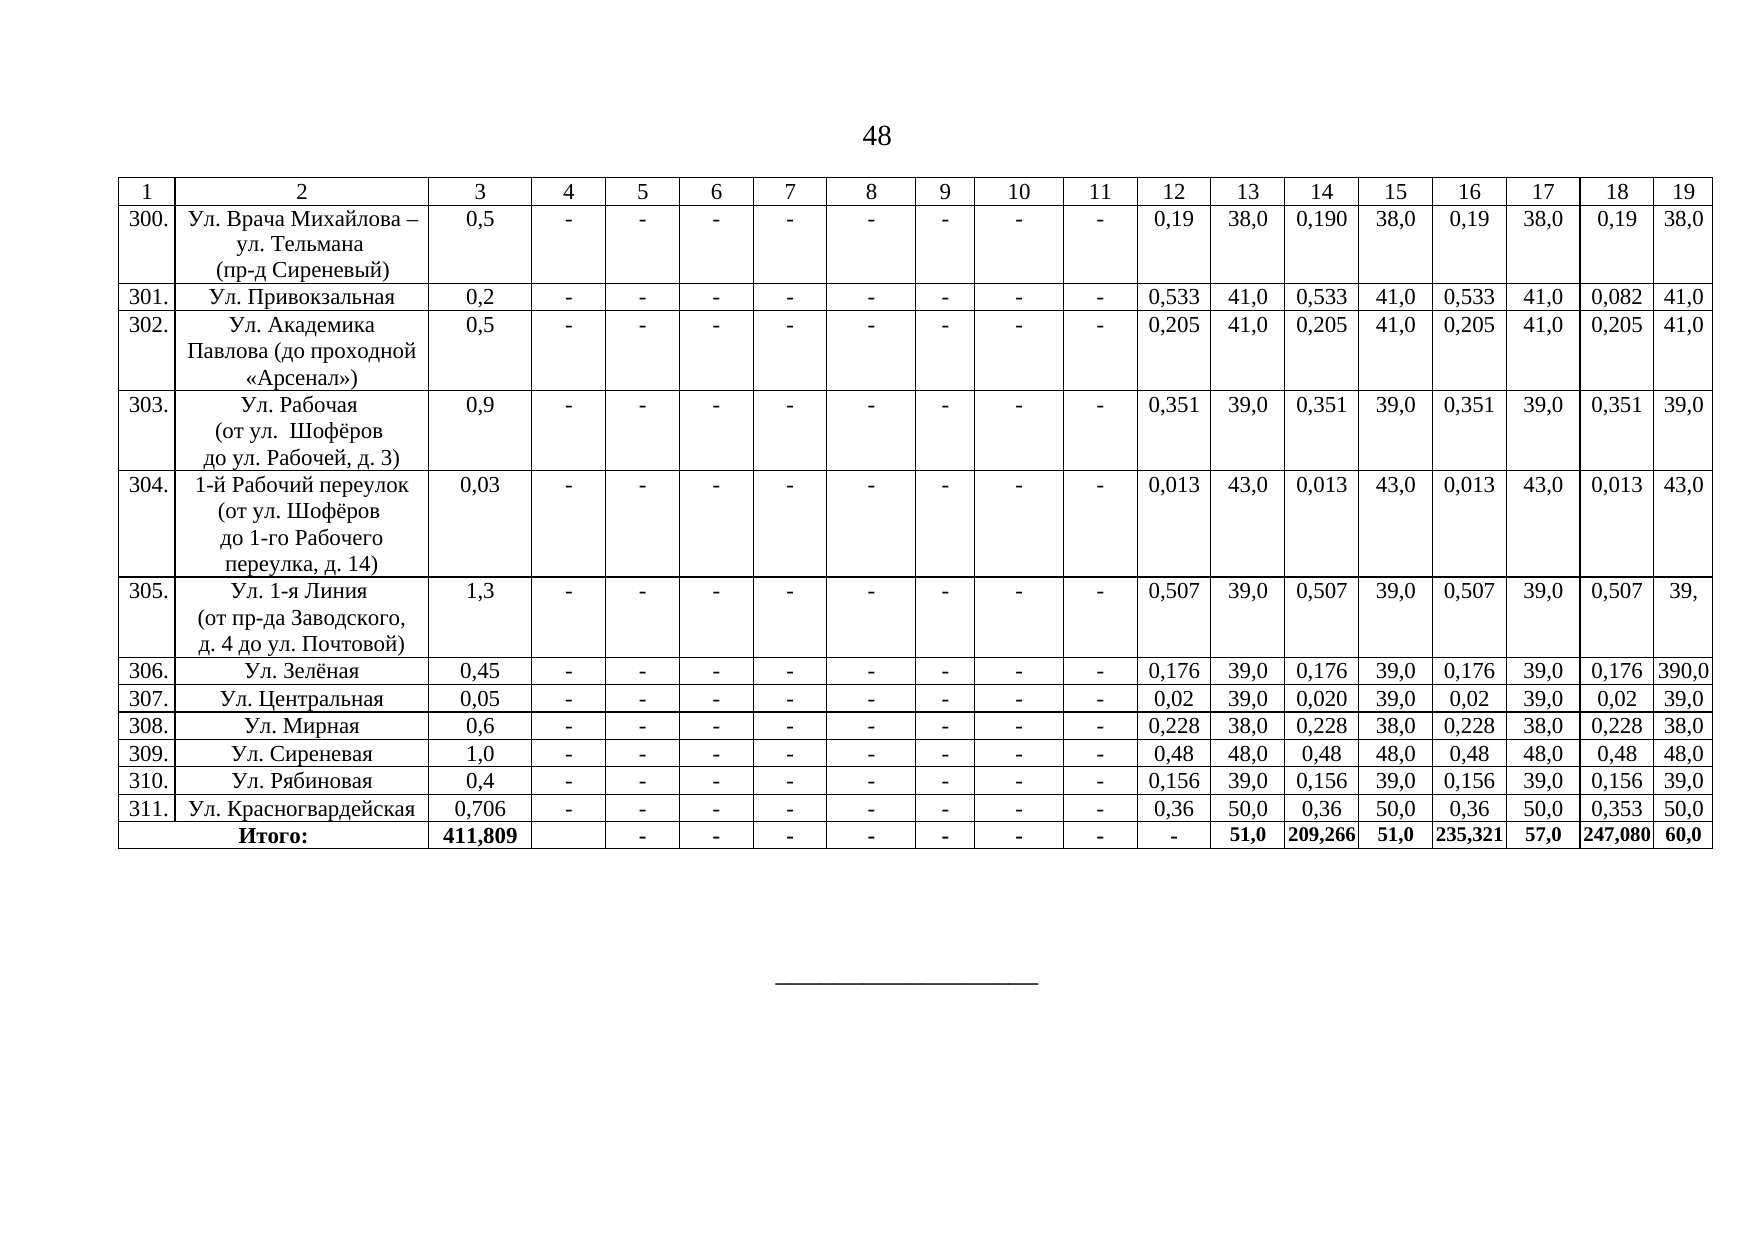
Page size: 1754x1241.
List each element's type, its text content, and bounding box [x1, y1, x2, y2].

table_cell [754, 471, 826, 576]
table_header 15 [1359, 178, 1432, 204]
text __________________ [118, 954, 1636, 987]
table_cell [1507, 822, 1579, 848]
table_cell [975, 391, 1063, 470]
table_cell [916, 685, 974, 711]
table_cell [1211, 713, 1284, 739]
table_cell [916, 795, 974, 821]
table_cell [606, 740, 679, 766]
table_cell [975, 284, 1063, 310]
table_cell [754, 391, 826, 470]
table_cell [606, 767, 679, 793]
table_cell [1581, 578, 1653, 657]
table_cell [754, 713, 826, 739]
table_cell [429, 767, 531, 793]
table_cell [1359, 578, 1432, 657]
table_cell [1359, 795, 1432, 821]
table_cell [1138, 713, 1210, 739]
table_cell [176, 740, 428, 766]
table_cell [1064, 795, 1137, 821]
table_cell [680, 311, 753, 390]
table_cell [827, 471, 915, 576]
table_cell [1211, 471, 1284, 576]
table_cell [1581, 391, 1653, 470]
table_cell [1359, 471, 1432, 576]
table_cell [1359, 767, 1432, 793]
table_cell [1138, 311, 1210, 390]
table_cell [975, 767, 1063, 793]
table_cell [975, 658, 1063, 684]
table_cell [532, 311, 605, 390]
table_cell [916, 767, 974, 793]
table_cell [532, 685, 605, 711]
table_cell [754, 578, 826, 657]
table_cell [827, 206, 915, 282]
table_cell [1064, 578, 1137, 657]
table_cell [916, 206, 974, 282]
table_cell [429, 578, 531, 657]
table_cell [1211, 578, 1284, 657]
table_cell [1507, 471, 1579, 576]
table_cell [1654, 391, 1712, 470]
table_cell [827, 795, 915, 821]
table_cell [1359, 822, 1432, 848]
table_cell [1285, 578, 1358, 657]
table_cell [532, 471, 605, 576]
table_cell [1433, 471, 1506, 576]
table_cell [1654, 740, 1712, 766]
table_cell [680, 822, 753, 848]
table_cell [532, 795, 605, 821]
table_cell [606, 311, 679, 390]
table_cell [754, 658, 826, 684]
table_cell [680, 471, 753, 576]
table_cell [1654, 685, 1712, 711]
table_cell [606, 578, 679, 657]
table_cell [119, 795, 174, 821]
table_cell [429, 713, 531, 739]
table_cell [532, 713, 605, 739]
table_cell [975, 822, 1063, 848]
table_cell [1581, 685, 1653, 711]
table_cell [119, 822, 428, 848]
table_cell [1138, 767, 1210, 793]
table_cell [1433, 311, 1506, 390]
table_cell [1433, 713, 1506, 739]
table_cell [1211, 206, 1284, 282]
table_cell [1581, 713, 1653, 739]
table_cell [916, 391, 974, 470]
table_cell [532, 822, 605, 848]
table_header 3 [429, 178, 531, 204]
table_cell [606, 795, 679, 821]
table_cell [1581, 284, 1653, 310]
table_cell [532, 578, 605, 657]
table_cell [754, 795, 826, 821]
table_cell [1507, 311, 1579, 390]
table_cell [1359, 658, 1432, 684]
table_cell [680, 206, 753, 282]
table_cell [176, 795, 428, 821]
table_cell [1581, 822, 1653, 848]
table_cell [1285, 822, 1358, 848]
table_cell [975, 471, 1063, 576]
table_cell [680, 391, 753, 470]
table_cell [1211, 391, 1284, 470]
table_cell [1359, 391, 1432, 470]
table_header 8 [827, 178, 915, 204]
table_header 4 [532, 178, 605, 204]
table_header 6 [680, 178, 753, 204]
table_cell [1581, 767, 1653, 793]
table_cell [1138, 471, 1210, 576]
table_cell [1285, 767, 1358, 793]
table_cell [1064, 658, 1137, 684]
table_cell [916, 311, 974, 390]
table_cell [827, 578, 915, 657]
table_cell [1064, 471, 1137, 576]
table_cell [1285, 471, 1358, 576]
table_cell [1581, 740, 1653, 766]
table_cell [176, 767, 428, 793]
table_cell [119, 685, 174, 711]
table_header 1 [119, 178, 174, 204]
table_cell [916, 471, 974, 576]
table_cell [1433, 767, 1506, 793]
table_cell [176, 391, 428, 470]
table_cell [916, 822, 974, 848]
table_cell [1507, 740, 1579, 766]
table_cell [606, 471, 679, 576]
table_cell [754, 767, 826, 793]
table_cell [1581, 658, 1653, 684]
table_header 5 [606, 178, 679, 204]
table_header 12 [1138, 178, 1210, 204]
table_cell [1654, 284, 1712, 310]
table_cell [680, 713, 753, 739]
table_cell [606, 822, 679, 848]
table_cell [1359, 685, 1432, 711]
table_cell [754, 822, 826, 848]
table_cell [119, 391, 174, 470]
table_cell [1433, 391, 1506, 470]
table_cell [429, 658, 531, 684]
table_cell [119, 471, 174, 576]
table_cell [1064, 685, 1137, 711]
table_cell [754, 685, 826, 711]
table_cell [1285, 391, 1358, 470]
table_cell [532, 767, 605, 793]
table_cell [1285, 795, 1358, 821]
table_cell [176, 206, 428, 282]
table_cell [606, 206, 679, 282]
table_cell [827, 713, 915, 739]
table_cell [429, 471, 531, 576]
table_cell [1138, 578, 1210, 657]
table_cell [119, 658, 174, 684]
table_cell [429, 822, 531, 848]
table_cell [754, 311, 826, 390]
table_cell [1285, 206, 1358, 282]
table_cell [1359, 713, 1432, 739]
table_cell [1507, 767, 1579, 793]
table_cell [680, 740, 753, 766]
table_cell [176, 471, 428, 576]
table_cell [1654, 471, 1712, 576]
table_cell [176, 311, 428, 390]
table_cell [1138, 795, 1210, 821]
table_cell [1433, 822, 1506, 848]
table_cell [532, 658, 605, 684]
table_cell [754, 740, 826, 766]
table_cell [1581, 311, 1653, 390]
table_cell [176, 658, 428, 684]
table_header 14 [1285, 178, 1358, 204]
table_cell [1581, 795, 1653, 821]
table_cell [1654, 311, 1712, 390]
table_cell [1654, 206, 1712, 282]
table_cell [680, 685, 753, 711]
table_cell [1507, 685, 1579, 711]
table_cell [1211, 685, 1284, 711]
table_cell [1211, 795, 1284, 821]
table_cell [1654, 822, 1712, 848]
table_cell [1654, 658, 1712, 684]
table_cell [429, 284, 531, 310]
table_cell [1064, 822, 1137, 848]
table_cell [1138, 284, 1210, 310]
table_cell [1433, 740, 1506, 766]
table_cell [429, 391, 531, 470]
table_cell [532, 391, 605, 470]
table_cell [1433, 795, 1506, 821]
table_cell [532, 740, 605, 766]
table_header 2 [176, 178, 428, 204]
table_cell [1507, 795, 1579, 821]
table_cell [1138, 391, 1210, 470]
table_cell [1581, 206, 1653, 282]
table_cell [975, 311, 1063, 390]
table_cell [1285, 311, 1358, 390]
table_header 16 [1433, 178, 1506, 204]
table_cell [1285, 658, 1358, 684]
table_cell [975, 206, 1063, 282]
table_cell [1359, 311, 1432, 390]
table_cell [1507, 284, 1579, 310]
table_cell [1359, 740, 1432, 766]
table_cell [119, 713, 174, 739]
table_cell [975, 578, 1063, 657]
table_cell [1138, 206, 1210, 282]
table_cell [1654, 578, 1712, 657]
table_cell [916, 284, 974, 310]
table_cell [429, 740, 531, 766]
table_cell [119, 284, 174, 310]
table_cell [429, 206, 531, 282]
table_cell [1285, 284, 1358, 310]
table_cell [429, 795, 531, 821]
table_header 17 [1507, 178, 1579, 204]
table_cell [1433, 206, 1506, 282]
table_header 11 [1064, 178, 1137, 204]
table_header 13 [1211, 178, 1284, 204]
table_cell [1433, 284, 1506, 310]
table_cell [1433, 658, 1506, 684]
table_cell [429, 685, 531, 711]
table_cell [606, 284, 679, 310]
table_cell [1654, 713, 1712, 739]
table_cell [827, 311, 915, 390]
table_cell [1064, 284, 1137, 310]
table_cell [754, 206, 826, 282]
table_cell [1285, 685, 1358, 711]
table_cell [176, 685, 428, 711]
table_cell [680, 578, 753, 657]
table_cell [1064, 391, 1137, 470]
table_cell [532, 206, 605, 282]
table_header 9 [916, 178, 974, 204]
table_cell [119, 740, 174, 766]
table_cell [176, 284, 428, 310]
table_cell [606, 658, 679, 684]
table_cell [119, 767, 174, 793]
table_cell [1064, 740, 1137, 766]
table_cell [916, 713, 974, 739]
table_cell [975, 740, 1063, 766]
table_header 18 [1581, 178, 1653, 204]
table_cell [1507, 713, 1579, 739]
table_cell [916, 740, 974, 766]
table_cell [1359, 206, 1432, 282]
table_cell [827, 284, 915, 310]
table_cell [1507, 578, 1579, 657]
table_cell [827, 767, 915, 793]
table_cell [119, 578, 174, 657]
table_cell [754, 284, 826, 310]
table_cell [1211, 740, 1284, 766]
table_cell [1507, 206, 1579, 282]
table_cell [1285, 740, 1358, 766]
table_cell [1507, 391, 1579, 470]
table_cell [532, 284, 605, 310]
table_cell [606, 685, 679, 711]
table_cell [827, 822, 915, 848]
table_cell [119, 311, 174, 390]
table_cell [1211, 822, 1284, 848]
table_header 7 [754, 178, 826, 204]
table_header 19 [1654, 178, 1712, 204]
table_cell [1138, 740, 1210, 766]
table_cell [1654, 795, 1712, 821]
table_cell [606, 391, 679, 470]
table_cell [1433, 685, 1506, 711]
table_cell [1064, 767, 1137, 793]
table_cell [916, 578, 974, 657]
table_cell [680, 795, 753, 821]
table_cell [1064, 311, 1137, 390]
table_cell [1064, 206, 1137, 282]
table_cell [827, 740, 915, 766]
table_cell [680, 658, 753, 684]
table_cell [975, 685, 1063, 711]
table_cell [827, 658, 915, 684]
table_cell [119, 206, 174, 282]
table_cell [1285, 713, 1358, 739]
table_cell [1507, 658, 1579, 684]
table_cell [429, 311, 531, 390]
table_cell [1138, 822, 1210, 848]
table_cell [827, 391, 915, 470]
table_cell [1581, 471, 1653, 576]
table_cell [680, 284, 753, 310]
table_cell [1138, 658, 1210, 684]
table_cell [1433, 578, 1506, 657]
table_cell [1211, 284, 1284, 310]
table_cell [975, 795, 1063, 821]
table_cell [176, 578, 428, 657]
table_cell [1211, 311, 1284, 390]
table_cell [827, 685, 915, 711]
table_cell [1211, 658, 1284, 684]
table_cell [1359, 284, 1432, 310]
table_header 10 [975, 178, 1063, 204]
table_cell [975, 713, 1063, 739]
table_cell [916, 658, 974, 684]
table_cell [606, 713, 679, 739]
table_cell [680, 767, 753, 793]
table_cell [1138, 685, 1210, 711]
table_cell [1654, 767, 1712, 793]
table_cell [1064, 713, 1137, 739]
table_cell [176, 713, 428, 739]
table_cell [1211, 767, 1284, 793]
